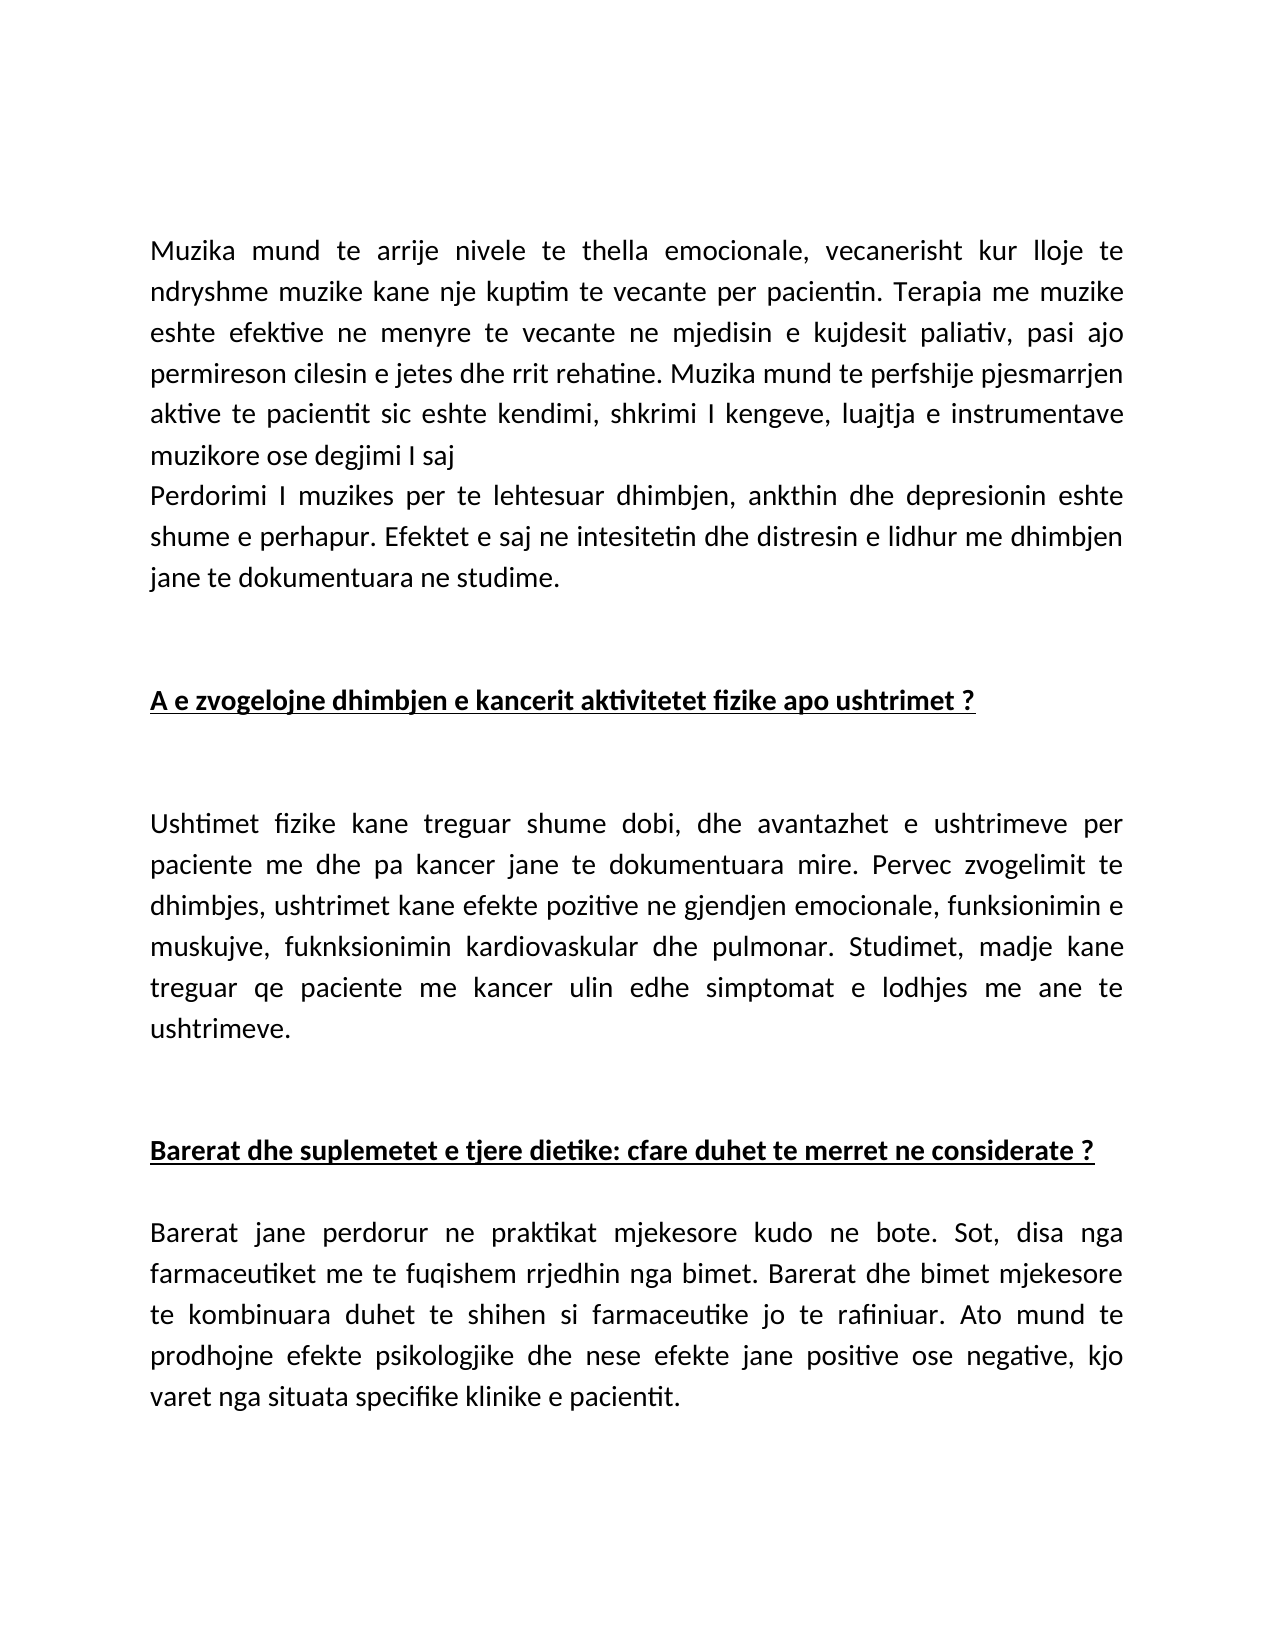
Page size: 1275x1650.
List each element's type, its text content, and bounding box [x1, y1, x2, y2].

text A e zvogelojne dhimbjen e kancerit aktivitetet fizike apo ushtrimet ? [150, 682, 1125, 718]
text Barerat dhe suplemetet e tjere dietike: cfare duhet te merret ne considerate ? [150, 1132, 1125, 1168]
text Muzika mund te arrije nivele te thella emocionale, vecanerisht kur lloje te ndryshme muzike kane nje kuptim te vecante per pacientin. Terapia me muzike eshte efektive ne menyre te vecante ne mjedisin e kujdesit paliativ, pasi ajo permireson cilesin e jetes dhe rrit rehatine. Muzika mund te perfshije pjesmarrjen aktive te pacientit sic eshte kendimi, shkrimi I kengeve, luajtja e instrumentave muzikore ose degjimi I saj [150, 232, 1125, 472]
text Ushtimet fizike kane treguar shume dobi, dhe avantazhet e ushtrimeve per paciente me dhe pa kancer jane te dokumentuara mire. Pervec zvogelimit te dhimbjes, ushtrimet kane efekte pozitive ne gjendjen emocionale, funksionimin e muskujve, fuknksionimin kardiovaskular dhe pulmonar. Studimet, madje kane treguar qe paciente me kancer ulin edhe simptomat e lodhjes me ane te ushtrimeve. [150, 805, 1125, 1045]
text Barerat jane perdorur ne praktikat mjekesore kudo ne bote. Sot, disa nga farmaceutiket me te fuqishem rrjedhin nga bimet. Barerat dhe bimet mjekesore te kombinuara duhet te shihen si farmaceutike jo te rafiniuar. Ato mund te prodhojne efekte psikologjike dhe nese efekte jane positive ose negative, kjo varet nga situata specifike klinike e pacientit. [150, 1214, 1125, 1414]
text Perdorimi I muzikes per te lehtesuar dhimbjen, ankthin dhe depresionin eshte shume e perhapur. Efektet e saj ne intesitetin dhe distresin e lidhur me dhimbjen jane te dokumentuara ne studime. [150, 477, 1125, 595]
